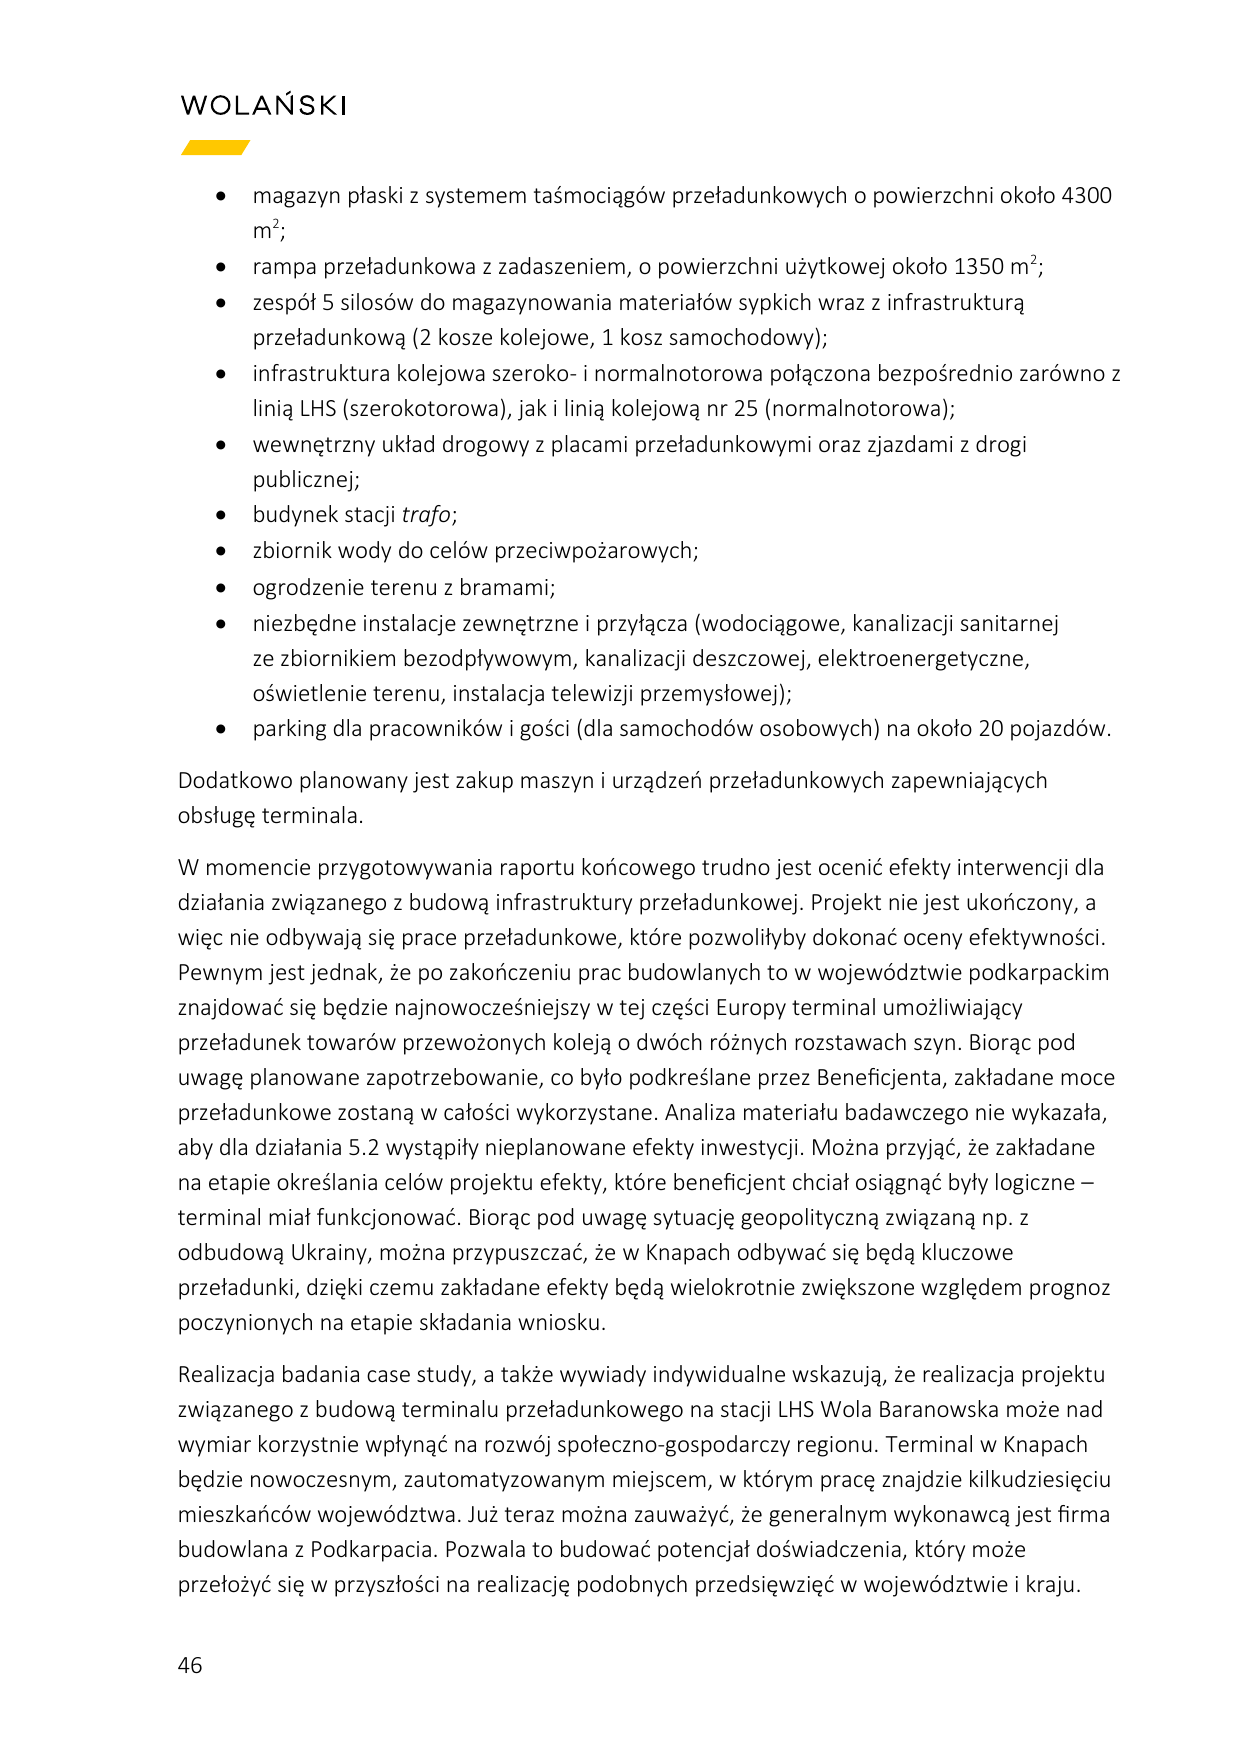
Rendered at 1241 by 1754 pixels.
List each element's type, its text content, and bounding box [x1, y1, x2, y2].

list zbiornik wody do celów przeciwpożarowych; [215, 534, 1122, 565]
list parking dla pracowników i gości (dla samochodów osobowych) na około 20 pojazdów. [215, 712, 1122, 743]
list rampa przeładunkowa z zadaszeniem, o powierzchni użytkowej około 1350 m2; [215, 249, 1122, 281]
list budynek stacji trafo; [215, 498, 1122, 529]
list niezbędne instalacje zewnętrzne i przyłącza (wodociągowe, kanalizacji sanitarnej ze zbiornikiem bezodpływowym, kanalizacji deszczowej, elektroenergetyczne, oświetlenie terenu, instalacja telewizji przemysłowej); [215, 606, 1122, 707]
list zespół 5 silosów do magazynowania materiałów sypkich wraz z infrastrukturą przeładunkową (2 kosze kolejowe, 1 kosz samochodowy); [215, 285, 1122, 352]
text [177, 1358, 1122, 1598]
text W momencie przygotowywania raportu końcowego trudno jest ocenić efekty interwencji dla działania związanego z budową infrastruktury przeładunkowej. Projekt nie jest ukończony, a więc nie odbywają się prace przeładunkowe, które pozwoliłyby dokonać oceny efektywności. Pewnym jest jednak, że po zakończeniu prac budowlanych to w województwie podkarpackim znajdować się będzie najnowocześniejszy w tej części Europy terminal umożliwiający przeładunek towarów przewożonych koleją o dwóch różnych rozstawach szyn. Biorąc pod uwagę planowane zapotrzebowanie, co było podkreślane przez Beneficjenta, zakładane moce przeładunkowe zostaną w całości wykorzystane. Analiza materiału badawczego nie wykazała, aby dla działania 5.2 wystąpiły nieplanowane efekty inwestycji. Można przyjąć, że zakładane na etapie określania celów projektu efekty, które beneficjent chciał osiągnąć były logiczne – terminal miał funkcjonować. Biorąc pod uwagę sytuację geopolityczną związaną np. z odbudową Ukrainy, można przypuszczać, że w Knapach odbywać się będą kluczowe przeładunki, dzięki czemu zakładane efekty będą wielokrotnie zwiększone względem prognoz poczynionych na etapie składania wniosku. [177, 851, 1122, 1337]
list infrastruktura kolejowa szeroko- i normalnotorowa połączona bezpośrednio zarówno z linią LHS (szerokotorowa), jak i linią kolejową nr 25 (normalnotorowa); [215, 356, 1122, 422]
list wewnętrzny układ drogowy z placami przeładunkowymi oraz zjazdami z drogi publicznej; [215, 427, 1122, 493]
list magazyn płaski z systemem taśmociągów przeładunkowych o powierzchni około 4300 m2; [215, 178, 1122, 245]
list ogrodzenie terenu z bramami; [215, 570, 1122, 601]
text Dodatkowo planowany jest zakup maszyn i urządzeń przeładunkowych zapewniających obsługę terminala. [177, 764, 1122, 830]
